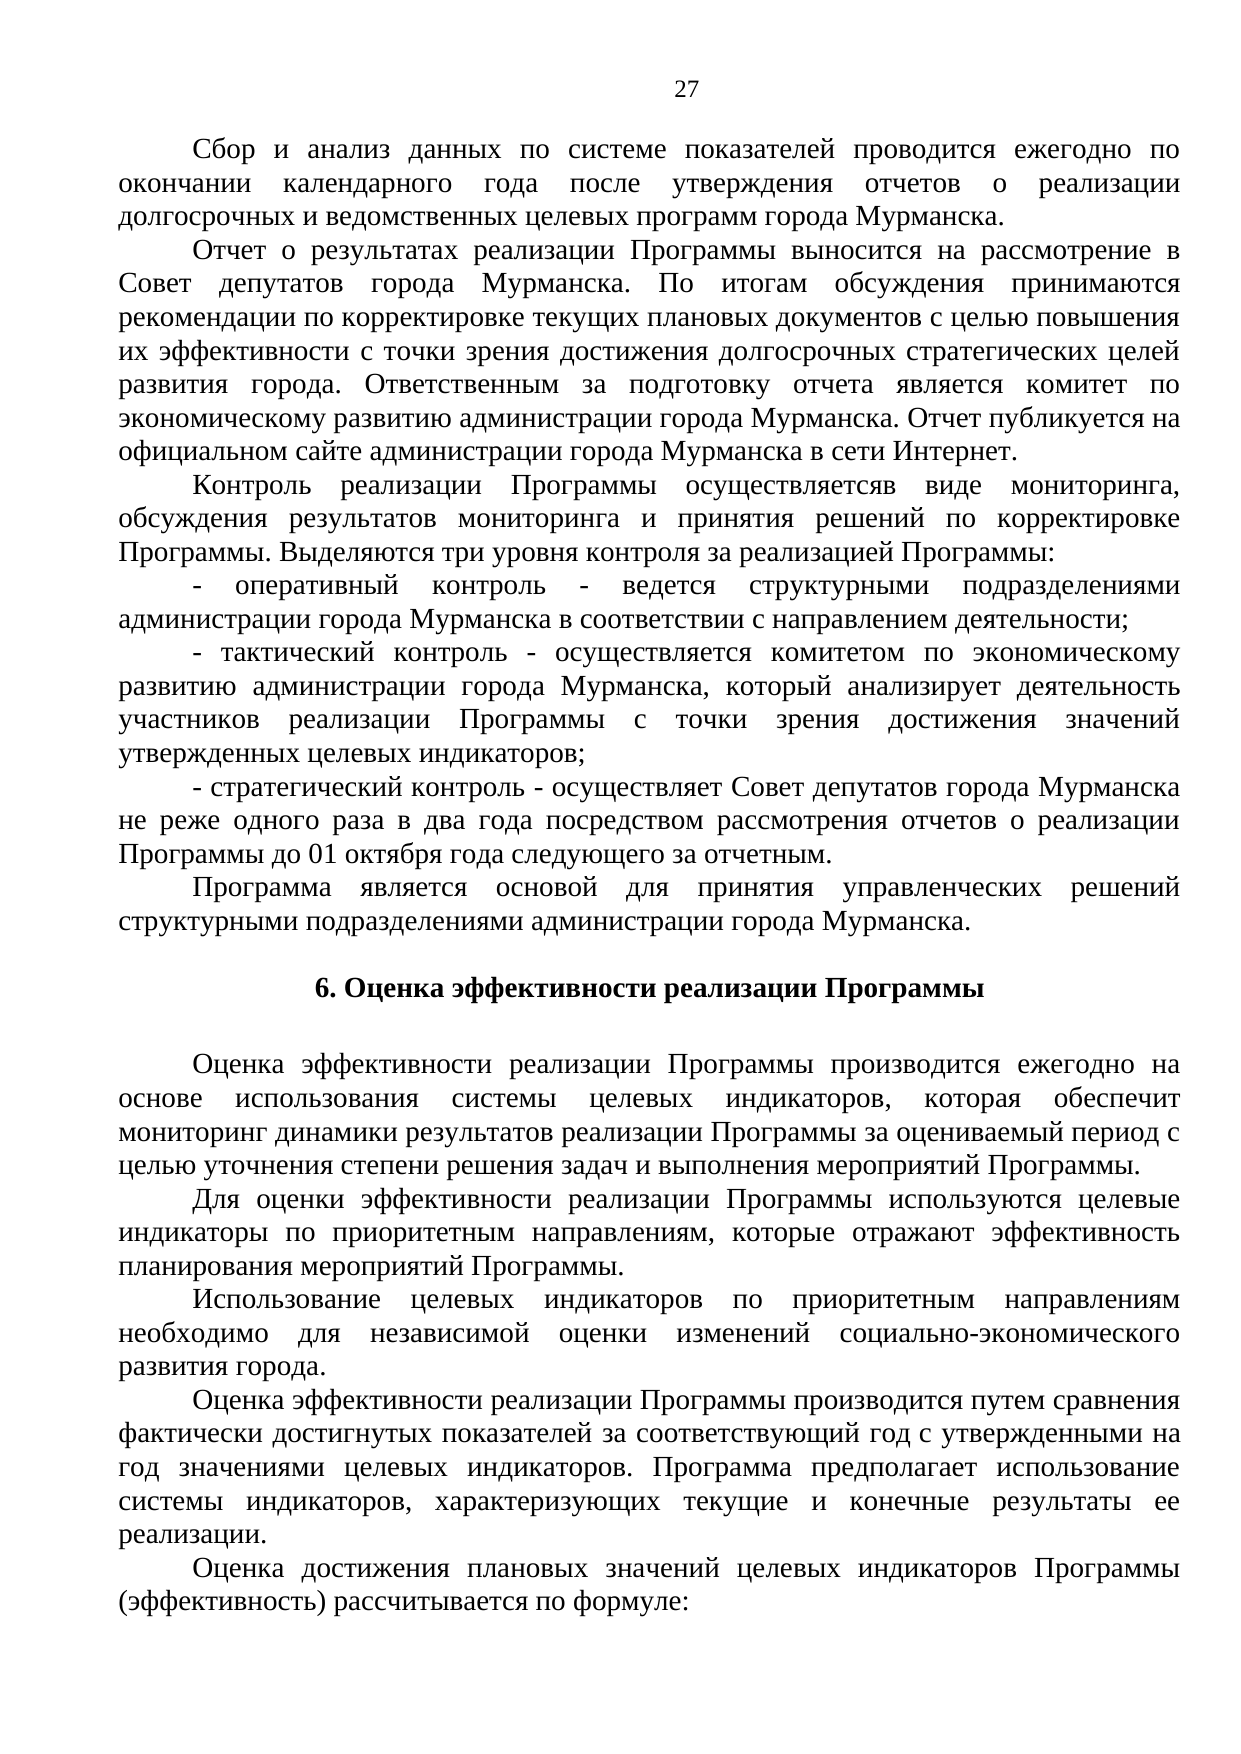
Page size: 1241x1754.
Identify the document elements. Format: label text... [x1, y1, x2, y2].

text Для оценки эффективности реализации Программы используются целевые индикаторы по приоритетным направлениям, которые отражают эффективность планирования мероприятий Программы. [118, 1181, 1181, 1281]
text Программа является основой для принятия управленческих решений структурными подразделениями администрации города Мурманска. [118, 869, 1181, 936]
text - стратегический контроль - осуществляет Совет депутатов города Мурманска не реже одного раза в два года посредством рассмотрения отчетов о реализации Программы до 01 октября года следующего за отчетным. [118, 769, 1181, 869]
text Оценка эффективности реализации Программы производится ежегодно на основе использования системы целевых индикаторов, которая обеспечит мониторинг динамики результатов реализации Программы за оцениваемый период с целью уточнения степени решения задач и выполнения мероприятий Программы. [118, 1047, 1181, 1181]
text Контроль реализации Программы осуществляетсяв виде мониторинга, обсуждения результатов мониторинга и принятия решений по корректировке Программы. Выделяются три уровня контроля за реализацией Программы: [118, 467, 1181, 567]
text Оценка достижения плановых значений целевых индикаторов Программы (эффективность) рассчитывается по формуле: [118, 1550, 1181, 1617]
text Сбор и анализ данных по системе показателей проводится ежегодно по окончании календарного года после утверждения отчетов о реализации долгосрочных и ведомственных целевых программ города Мурманска. [118, 131, 1181, 232]
text Отчет о результатах реализации Программы выносится на рассмотрение в Совет депутатов города Мурманска. По итогам обсуждения принимаются рекомендации по корректировке текущих плановых документов с целью повышения их эффективности с точки зрения достижения долгосрочных стратегических целей развития города. Ответственным за подготовку отчета является комитет по экономическому развитию администрации города Мурманска. Отчет публикуется на официальном сайте администрации города Мурманска в сети Интернет. [118, 232, 1181, 467]
text Использование целевых индикаторов по приоритетным направлениям необходимо для независимой оценки изменений социально-экономического развития города. [118, 1281, 1181, 1382]
text - оперативный контроль - ведется структурными подразделениями администрации города Мурманска в соответствии с направлением деятельности; [118, 567, 1181, 634]
text Оценка эффективности реализации Программы производится путем сравнения фактически достигнутых показателей за соответствующий год с утвержденными на год значениями целевых индикаторов. Программа предполагает использование системы индикаторов, характеризующих текущие и конечные результаты ее реализации. [118, 1382, 1181, 1550]
subtitle Оценка эффективности реализации Программы [118, 970, 1181, 1003]
text - тактический контроль - осуществляется комитетом по экономическому развитию администрации города Мурманска, который анализирует деятельность участников реализации Программы с точки зрения достижения значений утвержденных целевых индикаторов; [118, 634, 1181, 769]
